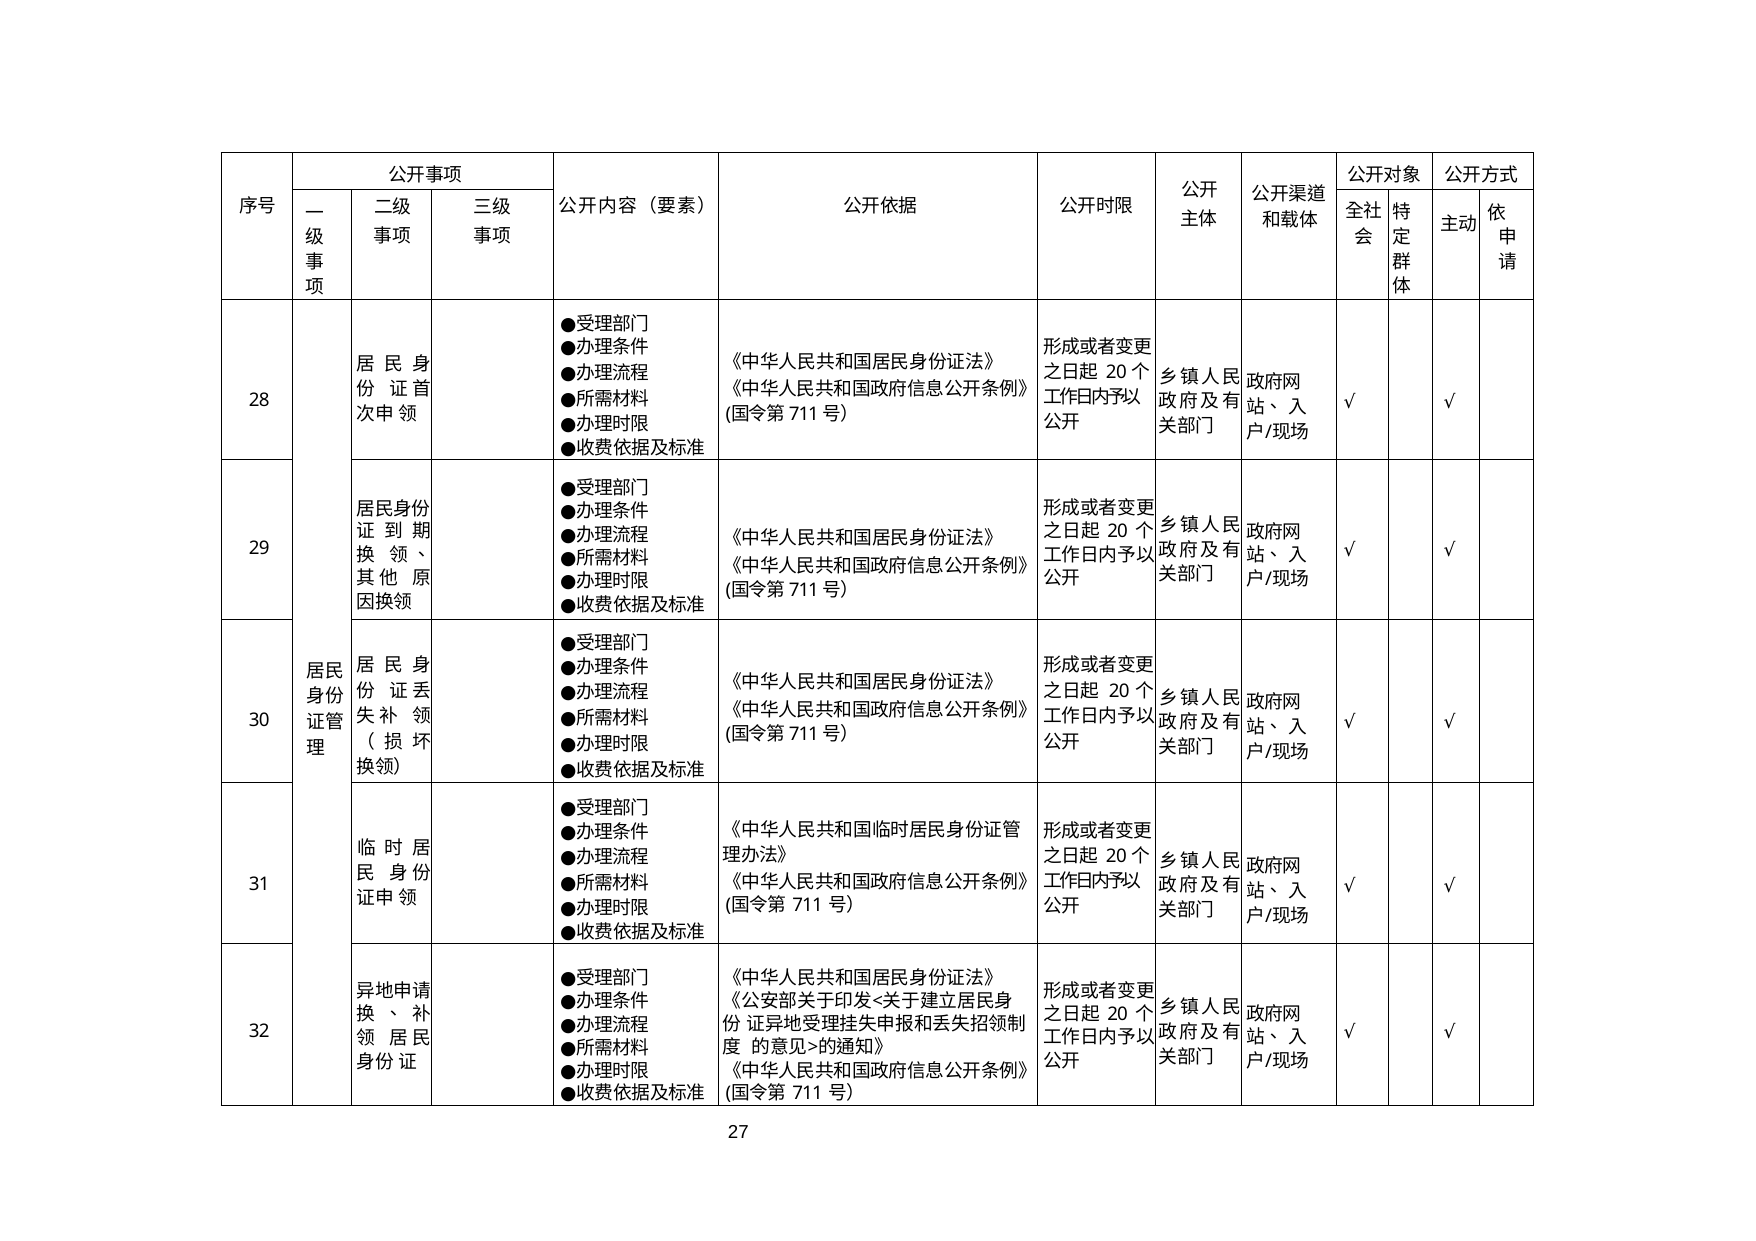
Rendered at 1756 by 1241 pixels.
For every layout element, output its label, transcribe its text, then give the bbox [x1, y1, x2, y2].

table_cell 形成或者变更 之日起 20 个 工作日内予以 公开 [1038, 783, 1155, 943]
table_cell √ [1337, 620, 1388, 782]
table_cell 特定 群体 [1389, 190, 1432, 299]
table_cell 《中华人民共和国居民身份证法》 《公安部关于印发<关于建立居民身份 证异地受理挂失申报和丢失招领制度 的意见>的通知》 《中华人民共和国政府信息公开条例》 (国令第 711 号） [719, 944, 1037, 1105]
table_cell 三级 事项 [432, 190, 553, 299]
table_cell 30 [222, 620, 292, 782]
table_cell 29 [222, 460, 292, 618]
table_header 公开时限 [1038, 153, 1155, 299]
table_cell [1389, 460, 1432, 618]
table_cell √ [1337, 300, 1388, 459]
table_cell 政府网站、 入户/现场 [1242, 783, 1336, 943]
table_cell 政府网站、 入户/现场 [1242, 460, 1336, 618]
table_header 公开内容（要素） [554, 153, 718, 299]
table_cell 二级 事项 [352, 190, 431, 299]
table_cell [432, 620, 553, 782]
table_cell 居民身份 证首次申 领 [352, 300, 431, 459]
table_cell 一级 事项 [293, 190, 351, 299]
table_cell [432, 944, 553, 1105]
table_cell [1389, 783, 1432, 943]
table_cell 异地申请 换、补领 居民身份 证 [352, 944, 431, 1105]
table_cell √ [1337, 460, 1388, 618]
table_cell [1389, 620, 1432, 782]
table_cell ●受理部门 ●办理条件 ●办理流程 ●所需材料 ●办理时限 ●收费依据及标准 [554, 460, 718, 618]
table_cell [432, 783, 553, 943]
table_cell 《中华人民共和国居民身份证法》 《中华人民共和国政府信息公开条例》 (国令第 711 号） [719, 300, 1037, 459]
table_header 公开依据 [719, 153, 1037, 299]
table_cell 形成或者变更 之日起 20 个 工作日内予以 公开 [1038, 300, 1155, 459]
table_cell 政府网站、 入户/现场 [1242, 620, 1336, 782]
table_cell √ [1433, 783, 1479, 943]
table_header 序号 [222, 153, 292, 299]
table_cell [432, 300, 553, 459]
table_cell 32 [222, 944, 292, 1105]
table_cell [1480, 783, 1533, 943]
table_cell √ [1337, 783, 1388, 943]
table_cell 乡镇人民 政府及有 关部门 [1156, 460, 1241, 618]
table_cell [432, 460, 553, 618]
table_cell √ [1337, 944, 1388, 1105]
table_cell 乡镇人民 政府及有 关部门 [1156, 300, 1241, 459]
table_cell 政府网站、 入户/现场 [1242, 300, 1336, 459]
table_header 公开方式 [1433, 153, 1533, 189]
table_cell 主动 [1433, 190, 1479, 299]
table_cell ●受理部门 ●办理条件 ●办理流程 ●所需材料 ●办理时限 ●收费依据及标准 [554, 620, 718, 782]
table_cell √ [1433, 620, 1479, 782]
table_cell [1480, 460, 1533, 618]
table_cell 依申 请 [1480, 190, 1533, 299]
table_cell 乡镇人民 政府及有 关部门 [1156, 783, 1241, 943]
table_cell √ [1433, 460, 1479, 618]
table_cell 乡镇人民 政府及有 关部门 [1156, 620, 1241, 782]
table_cell √ [1433, 944, 1479, 1105]
table_cell 28 [222, 300, 292, 459]
table_cell 形成或者变更 之日起 20 个 工作日内予以 公开 [1038, 620, 1155, 782]
table_cell 乡镇人民 政府及有 关部门 [1156, 944, 1241, 1105]
table_cell √ [1433, 300, 1479, 459]
table_header 公开事项 [293, 153, 553, 189]
table_cell 《中华人民共和国临时居民身份证管 理办法》 《中华人民共和国政府信息公开条例》 (国令第 711 号） [719, 783, 1037, 943]
table_cell 全社 会 [1337, 190, 1388, 299]
table_cell [1389, 300, 1432, 459]
table_header 公开渠道 和载体 [1242, 153, 1336, 299]
table_cell 形成或者变更 之日起 20 个 工作日内予以 公开 [1038, 944, 1155, 1105]
table_cell 居民 身份 证管 理 [293, 300, 351, 1105]
table_cell 形成或者变更 之日起 20 个 工作日内予以 公开 [1038, 460, 1155, 618]
table_cell [1480, 620, 1533, 782]
table_cell [1480, 944, 1533, 1105]
table_cell [1389, 944, 1432, 1105]
table_header 公开 主体 [1156, 153, 1241, 299]
table_cell 31 [222, 783, 292, 943]
table_cell ●受理部门 ●办理条件 ●办理流程 ●所需材料 ●办理时限 ●收费依据及标准 [554, 300, 718, 459]
table_cell 《中华人民共和国居民身份证法》 《中华人民共和国政府信息公开条例》 (国令第 711 号） [719, 620, 1037, 782]
table_header 公开对象 [1337, 153, 1432, 189]
table_cell ●受理部门 ●办理条件 ●办理流程 ●所需材料 ●办理时限 ●收费依据及标准 [554, 783, 718, 943]
table_cell 政府网站、 入户/现场 [1242, 944, 1336, 1105]
table_cell 临时居民 身份证申 领 [352, 783, 431, 943]
table_cell 《中华人民共和国居民身份证法》 《中华人民共和国政府信息公开条例》 (国令第 711 号） [719, 460, 1037, 618]
table_cell 居民身份 证到期换 领、其他 原因换领 [352, 460, 431, 618]
table_cell [1480, 300, 1533, 459]
table_cell ●受理部门 ●办理条件 ●办理流程 ●所需材料 ●办理时限 ●收费依据及标准 [554, 944, 718, 1105]
table_cell 居民身份 证丢失补 领（损坏 换领） [352, 620, 431, 782]
